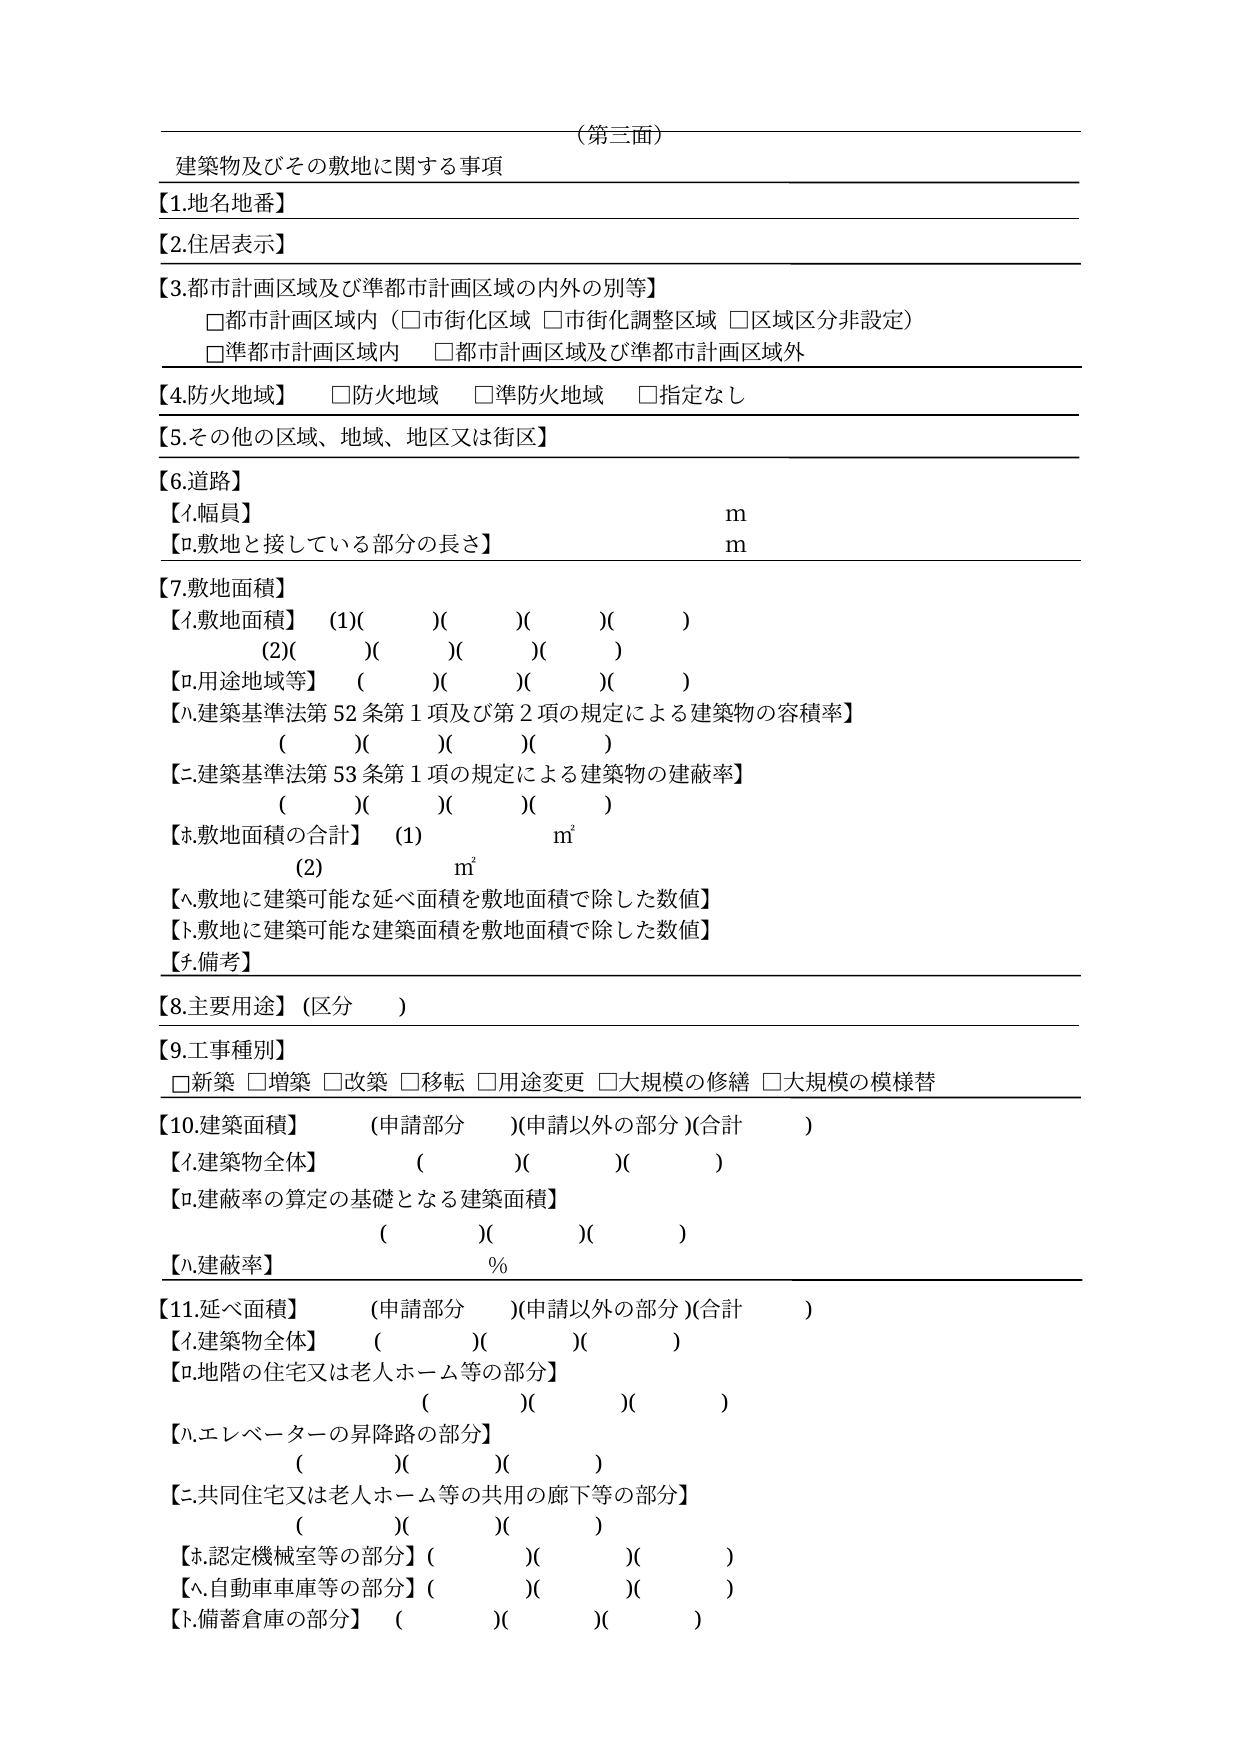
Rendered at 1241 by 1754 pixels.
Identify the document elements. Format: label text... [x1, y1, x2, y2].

text 【ﾆ.建築基準法第53条第１項の規定による建築物の建蔽率】 [148, 757, 1093, 789]
text ( )( )( ) [148, 1387, 1093, 1417]
text □準都市計画区域内 □都市計画区域及び準都市計画区域外 [148, 335, 1093, 366]
text (2)( )( )( )( ) [148, 635, 1093, 664]
text □都市計画区域内（□市街化区域 □市街化調整区域 □区域区分非設定） [148, 303, 1093, 335]
text 【ﾍ.敷地に建築可能な延べ面積を敷地面積で除した数値】 [148, 882, 1093, 913]
text ( )( )( ) [148, 1510, 1093, 1539]
text 【6.道路】 [148, 464, 1093, 496]
text 【ﾛ.地階の住宅又は老人ホーム等の部分】 [148, 1355, 1093, 1387]
text 【ﾍ.自動車車庫等の部分】( )( )( ) [148, 1571, 1093, 1603]
text 【9.工事種別】 [148, 1033, 1093, 1065]
text 【11.延べ面積】 (申請部分 )(申請以外の部分 )(合計 ) [148, 1292, 1093, 1324]
text 【ﾁ.備考】 [148, 945, 1093, 977]
text (2) ㎡ [148, 850, 1093, 882]
text 【ﾎ.敷地面積の合計】 (1) ㎡ [148, 819, 1093, 850]
text 【ｲ.建築物全体】 ( )( )( ) [148, 1324, 1093, 1355]
text 【ﾊ.建築基準法第52条第１項及び第２項の規定による建築物の容積率】 [148, 696, 1093, 728]
text 建築物及びその敷地に関する事項 [148, 149, 1093, 181]
text 【ｲ.建築物全体】 ( )( )( ) [148, 1145, 1093, 1177]
text 【8.主要用途】 (区分 ) [148, 989, 1093, 1021]
text 【10.建築面積】 (申請部分 )(申請以外の部分 )(合計 ) [148, 1109, 1093, 1140]
text ( )( )( ) [148, 1218, 1093, 1248]
text ( )( )( )( ) [148, 728, 1093, 757]
text 【7.敷地面積】 [148, 572, 1093, 603]
text （第三面） [148, 118, 1093, 149]
text ( )( )( )( ) [148, 789, 1093, 819]
text 【ﾊ.建蔽率】 ％ [148, 1248, 1093, 1280]
text 【ｲ.敷地面積】 (1)( )( )( )( ) [148, 603, 1093, 635]
text 【ﾛ.建蔽率の算定の基礎となる建築面積】 [148, 1182, 1093, 1213]
text 【5.その他の区域、地域、地区又は街区】 [148, 420, 1093, 452]
text 【ﾆ.共同住宅又は老人ホーム等の共用の廊下等の部分】 [148, 1478, 1093, 1510]
text 【1.地名地番】 [148, 186, 1093, 217]
text 【ﾛ.敷地と接している部分の長さ】 ｍ [148, 527, 1093, 559]
text 【ﾎ.認定機械室等の部分】( )( )( ) [148, 1539, 1093, 1571]
text ( )( )( ) [148, 1448, 1093, 1478]
text 【ﾛ.用途地域等】 ( )( )( )( ) [148, 664, 1093, 696]
text 【ｲ.幅員】 ｍ [148, 496, 1093, 527]
text 【3.都市計画区域及び準都市計画区域の内外の別等】 [148, 272, 1093, 303]
text 【2.住居表示】 [148, 227, 1093, 259]
text 【ﾄ.備蓄倉庫の部分】 ( )( )( ) [148, 1603, 1093, 1634]
text 【ﾄ.敷地に建築可能な建築面積を敷地面積で除した数値】 [148, 913, 1093, 945]
text □新築 □増築 □改築 □移転 □用途変更 □大規模の修繕 □大規模の模様替 [148, 1065, 1093, 1096]
text 【ﾊ.エレベーターの昇降路の部分】 [148, 1417, 1093, 1448]
text 【4.防火地域】 □防火地域 □準防火地域 □指定なし [148, 379, 1093, 410]
